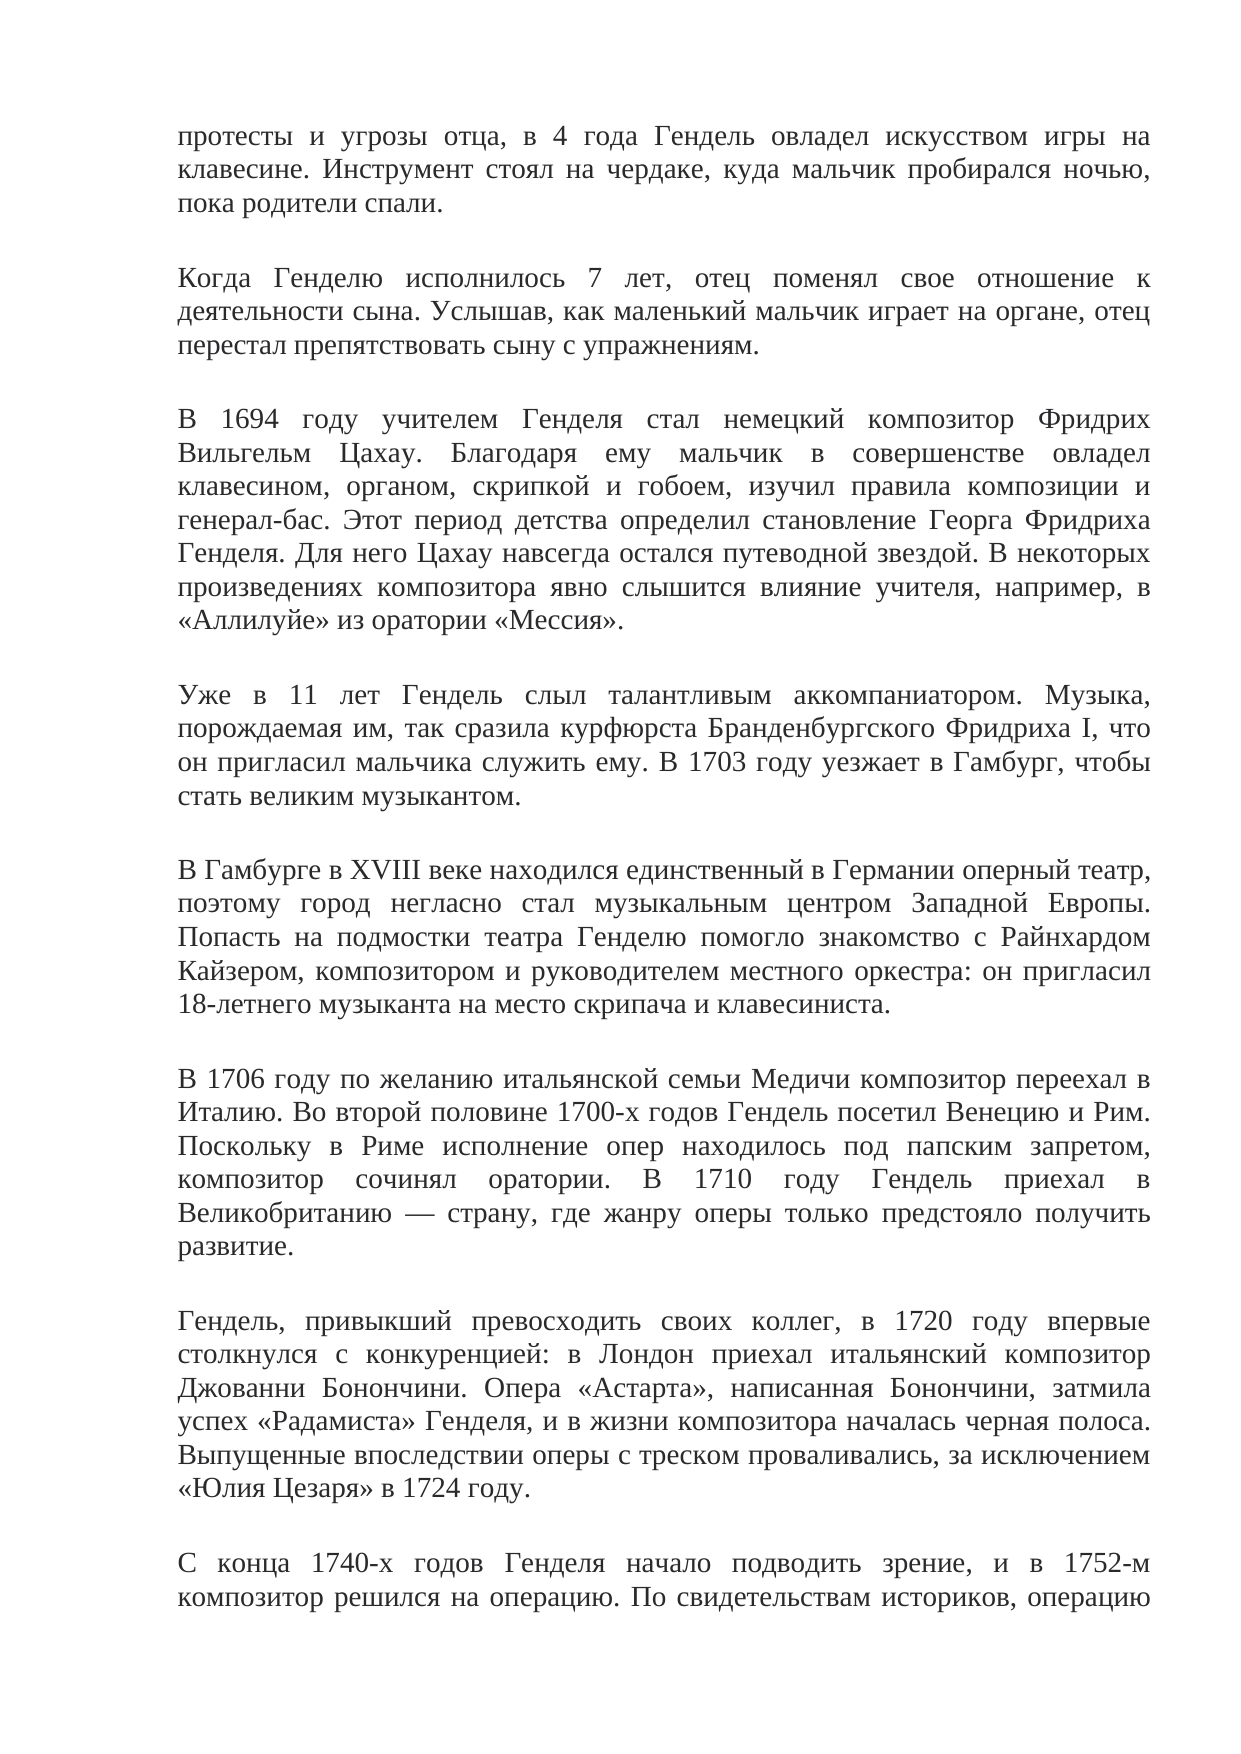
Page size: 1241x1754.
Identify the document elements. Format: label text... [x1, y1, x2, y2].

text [177, 118, 1152, 219]
text В Гамбурге в XVIII веке находился единственный в Германии оперный театр, поэтому город негласно стал музыкальным центром Западной Европы. Попасть на подмостки театра Генделю помогло знакомство с Райнхардом Кайзером, композитором и руководителем местного оркестра: он пригласил 18-летнего музыканта на место скрипача и клавесиниста. [177, 852, 1152, 1020]
text Гендель, привыкший превосходить своих коллег, в 1720 году впервые столкнулся с конкуренцией: в Лондон приехал итальянский композитор Джованни Бонончини. Опера «Астарта», написанная Бонончини, затмила успех «Радамиста» Генделя, и в жизни композитора началась черная полоса. Выпущенные впоследствии оперы с треском проваливались, за исключением «Юлия Цезаря» в 1724 году. [177, 1303, 1152, 1504]
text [177, 1545, 1152, 1612]
text В 1706 году по желанию итальянской семьи Медичи композитор переехал в Италию. Во второй половине 1700-х годов Гендель посетил Венецию и Рим. Поскольку в Риме исполнение опер находилось под папским запретом, композитор сочинял оратории. В 1710 году Гендель приехал в Великобританию — страну, где жанру оперы только предстояло получить развитие. [177, 1061, 1152, 1262]
text Уже в 11 лет Гендель слыл талантливым аккомпаниатором. Музыка, порождаемая им, так сразила курфюрста Бранденбургского Фридриха I, что он пригласил мальчика служить ему. В 1703 году уезжает в Гамбург, чтобы стать великим музыкантом. [177, 677, 1152, 811]
text Когда Генделю исполнилось 7 лет, отец поменял свое отношение к деятельности сына. Услышав, как маленький мальчик играет на органе, отец перестал препятствовать сыну с упражнениям. [177, 260, 1152, 360]
text В 1694 году учителем Генделя стал немецкий композитор Фридрих Вильгельм Цахау. Благодаря ему мальчик в совершенстве овладел клавесином, органом, скрипкой и гобоем, изучил правила композиции и генерал-бас. Этот период детства определил становление Георга Фридриха Генделя. Для него Цахау навсегда остался путеводной звездой. В некоторых произведениях композитора явно слышится влияние учителя, например, в «Аллилуйе» из оратории «Мессия». [177, 401, 1152, 636]
